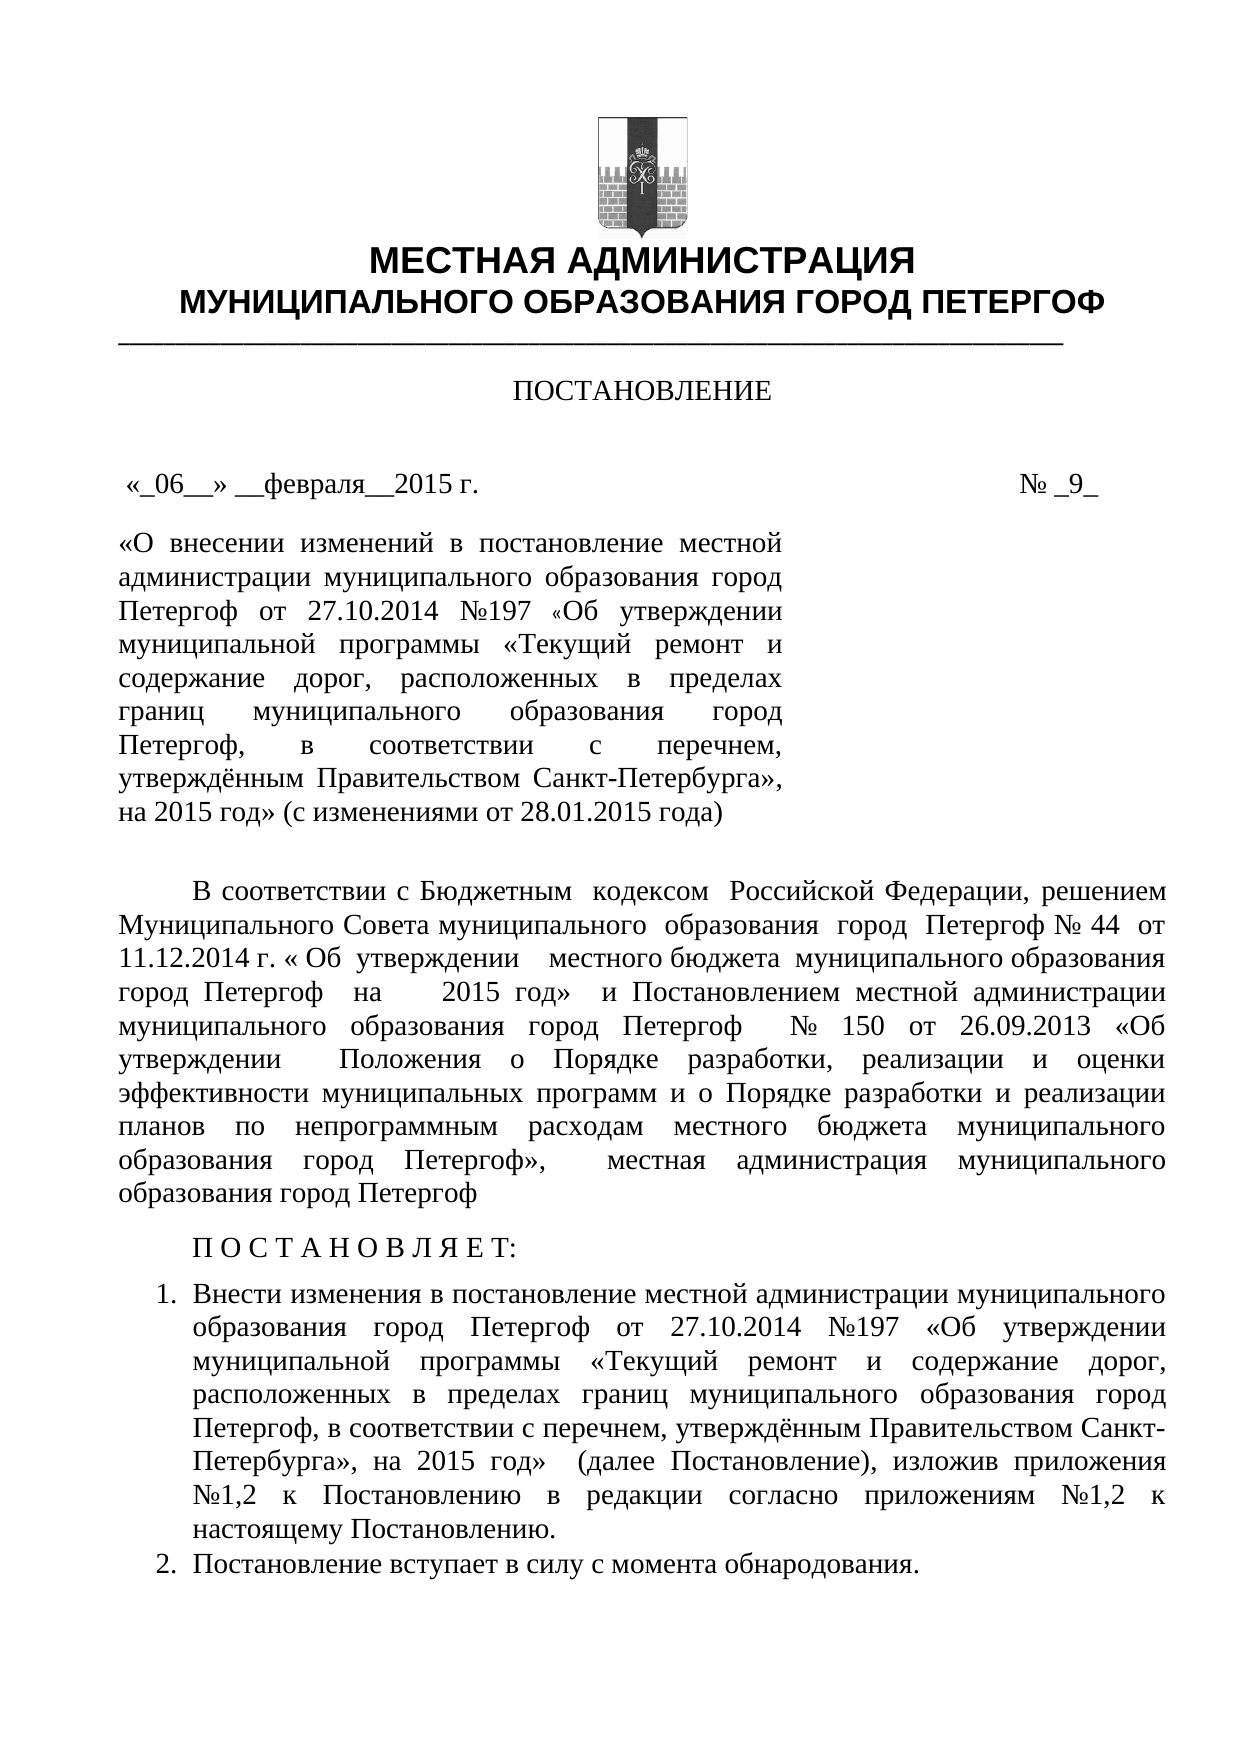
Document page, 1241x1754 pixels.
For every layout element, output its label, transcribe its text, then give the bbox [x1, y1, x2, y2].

list Внести изменения в постановление местной администрации муниципального образования город Петергоф от 27.10.2014 №197 «Об утверждении муниципальной программы «Текущий ремонт и содержание дорог, расположенных в пределах границ муниципального образования город Петергоф, в соответствии с перечнем, утверждённым Правительством Санкт-Петербурга», на 2015 год» (далее Постановление), изложив приложения №1,2 к Постановлению в редакции согласно приложениям №1,2 к настоящему Постановлению. [155, 1276, 1167, 1546]
text В соответствии с Бюджетным кодексом Российской Федерации, решением Муниципального Совета муниципального образования город Петергоф № 44 от 11.12.2014 г. « Об утверждении местного бюджета муниципального образования город Петергоф на 2015 год» и Постановлением местной администрации муниципального образования город Петергоф № 150 от 26.09.2013 «Об утверждении Положения о Порядке разработки, реализации и оценки эффективности муниципальных программ и о Порядке разработки и реализации планов по непрограммным расходам местного бюджета муниципального образования город Петергоф», местная администрация муниципального образования город Петергоф [118, 873, 1167, 1209]
list Постановление вступает в силу с момента обнародования. [155, 1546, 1167, 1580]
subtitle МУНИЦИПАЛЬНОГО ОБРАЗОВАНИЯ ГОРОД ПЕТЕРГОФ [118, 282, 1167, 320]
subtitle МЕСТНАЯ АДМИНИСТРАЦИЯ [118, 239, 1167, 282]
text «О внесении изменений в постановление местной администрации муниципального образования город Петергоф от 27.10.2014 №197 «Об утверждении муниципальной программы «Текущий ремонт и содержание дорог, расположенных в пределах границ муниципального образования город Петергоф, в соответствии с перечнем, утверждённым Правительством Санкт-Петербурга», на 2015 год» (с изменениями от 28.01.2015 года) [118, 526, 783, 827]
text П О С Т А Н О В Л Я Е Т: [118, 1230, 1167, 1263]
picture [597, 116, 688, 239]
text ___________________________________________________________________________________ [118, 320, 1167, 348]
subtitle ПОСТАНОВЛЕНИЕ [118, 373, 1167, 407]
text «_06__» __февраля__2015 г. № _9_ [118, 466, 1167, 500]
